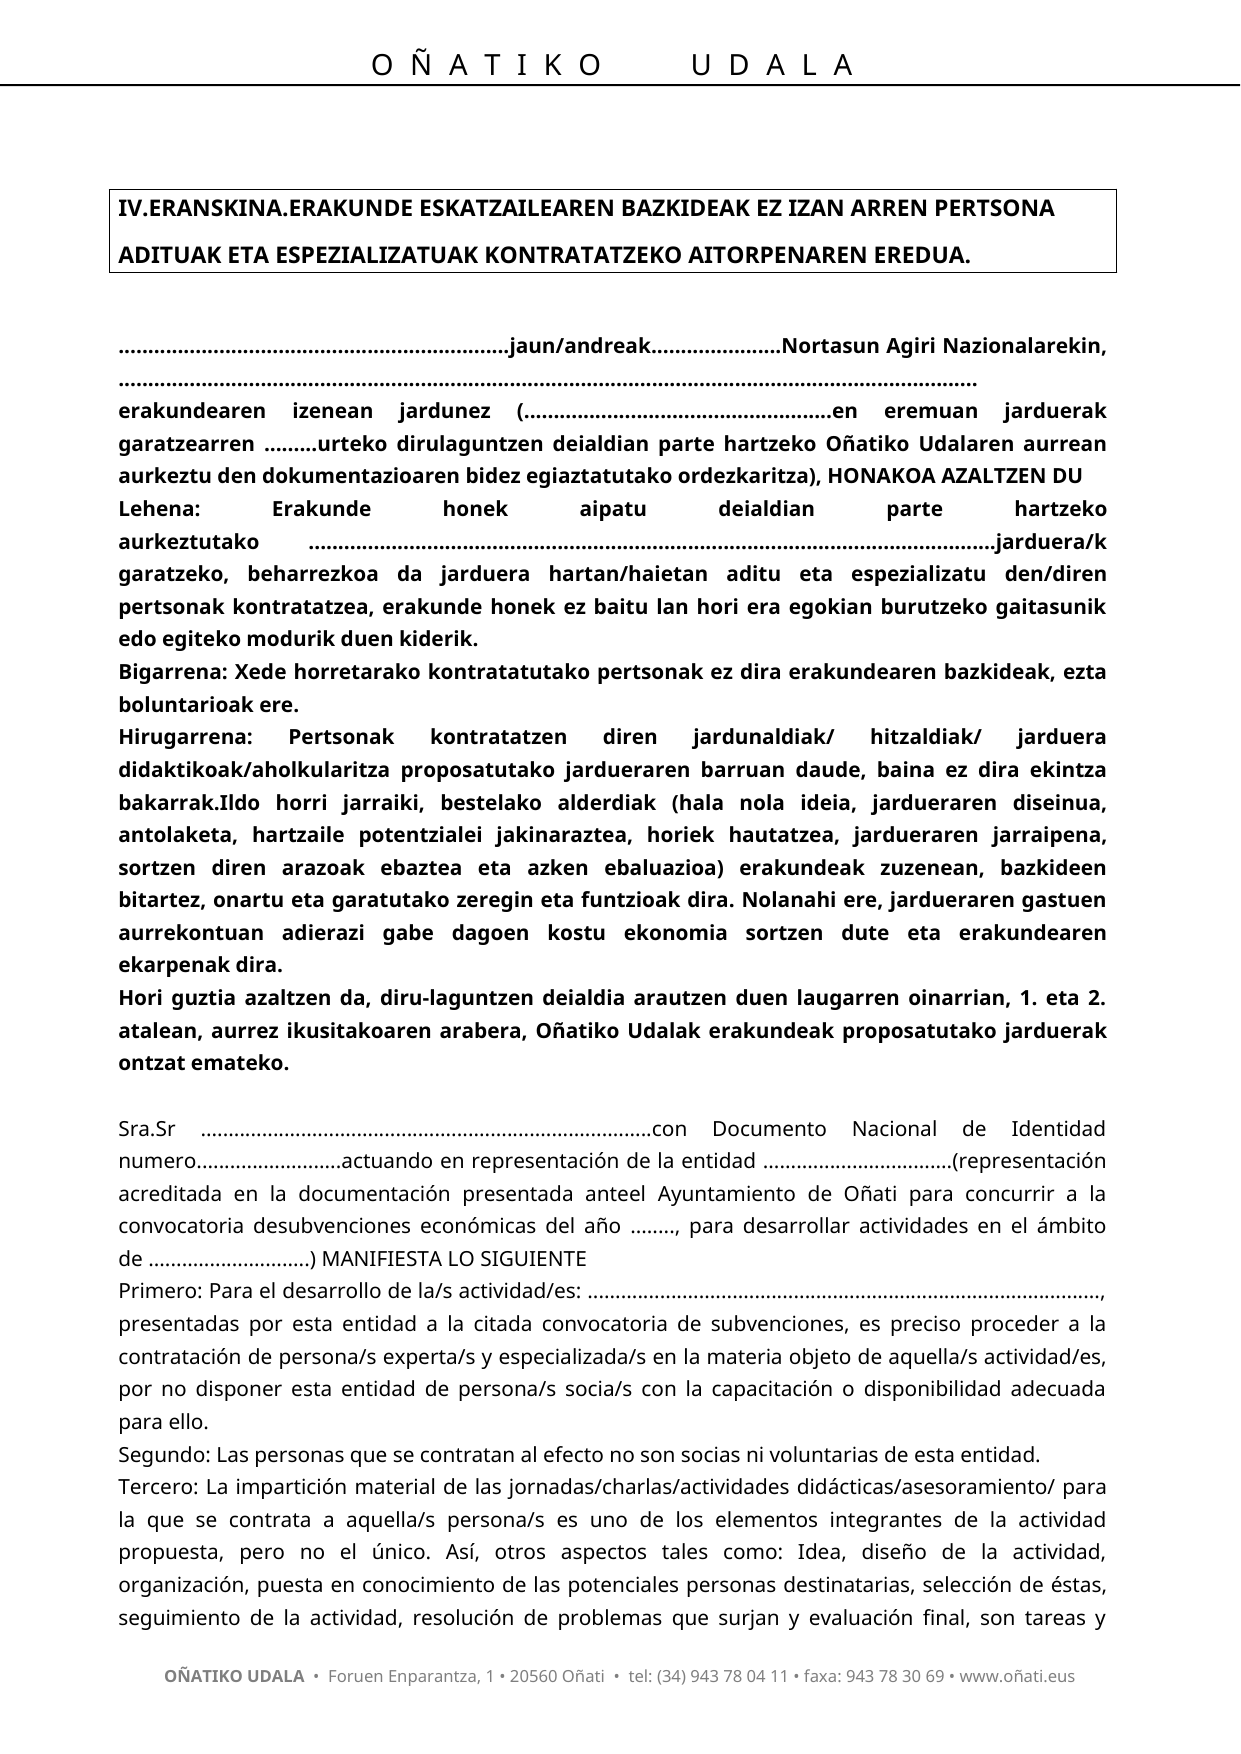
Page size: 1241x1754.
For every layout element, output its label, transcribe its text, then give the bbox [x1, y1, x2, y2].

text Segundo: Las personas que se contratan al efecto no son socias ni voluntarias de esta entidad. [118, 1440, 1108, 1468]
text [118, 1472, 1108, 1631]
text Primero: Para el desarrollo de la/s actividad/es: ............................................................................................, presentadas por esta entidad a la citada convocatoria de subvenciones, es preciso proceder a la contratación de persona/s experta/s y especializada/s en la materia objeto de aquella/s actividad/es, por no disponer esta entidad de persona/s socia/s con la capacitación o disponibilidad adecuada para ello. [118, 1277, 1108, 1436]
text Lehena: Erakunde honek aipatu deialdian parte hartzeko aurkeztutako ....................................................................................................................jarduera/k garatzeko, beharrezkoa da jarduera hartan/haietan aditu eta espezializatu den/diren pertsonak kontratatzea, erakunde honek ez baitu lan hori era egokian burutzeko gaitasunik edo egiteko modurik duen kiderik. [118, 494, 1108, 653]
text Hirugarrena: Pertsonak kontratatzen diren jardunaldiak/ hitzaldiak/ jarduera didaktikoak/aholkularitza proposatutako jardueraren barruan daude, baina ez dira ekintza bakarrak.Ildo horri jarraiki, bestelako alderdiak (hala nola ideia, jardueraren diseinua, antolaketa, hartzaile potentzialei jakinaraztea, horiek hautatzea, jardueraren jarraipena, sortzen diren arazoak ebaztea eta azken ebaluazioa) erakundeak zuzenean, bazkideen bitartez, onartu eta garatutako zeregin eta funtzioak dira. Nolanahi ere, jardueraren gastuen aurrekontuan adierazi gabe dagoen kostu ekonomia sortzen dute eta erakundearen ekarpenak dira. [118, 722, 1108, 979]
text Bigarrena: Xede horretarako kontratatutako pertsonak ez dira erakundearen bazkideak, ezta boluntarioak ere. [118, 657, 1108, 718]
text ..................................................................jaun/andreak......................Nortasun Agiri Nazionalarekin, ................................................................................................................................................. erakundearen izenean jardunez (....................................................en eremuan jarduerak garatzearren .........urteko dirulaguntzen deialdian parte hartzeko Oñatiko Udalaren aurrean aurkeztu den dokumentazioaren bidez egiaztatutako ordezkaritza), HONAKOA AZALTZEN DU [118, 331, 1108, 490]
text Hori guztia azaltzen da, diru-laguntzen deialdia arautzen duen laugarren oinarrian, 1. eta 2. atalean, aurrez ikusitakoaren arabera, Oñatiko Udalak erakundeak proposatutako jarduerak ontzat emateko. [118, 983, 1108, 1077]
text IV.ERANSKINA.ERAKUNDE ESKATZAILEAREN BAZKIDEAK EZ IZAN ARREN PERTSONA ADITUAK ETA ESPEZIALIZATUAK KONTRATATZEKO AITORPENAREN EREDUA. [110, 190, 1116, 272]
text Sra.Sr .................................................................................con Documento Nacional de Identidad numero..........................actuando en representación de la entidad ..................................(representación acreditada en la documentación presentada anteel Ayuntamiento de Oñati para concurrir a la convocatoria desubvenciones económicas del año ........, para desarrollar actividades en el ámbito de .............................) MANIFIESTA LO SIGUIENTE [118, 1114, 1108, 1272]
